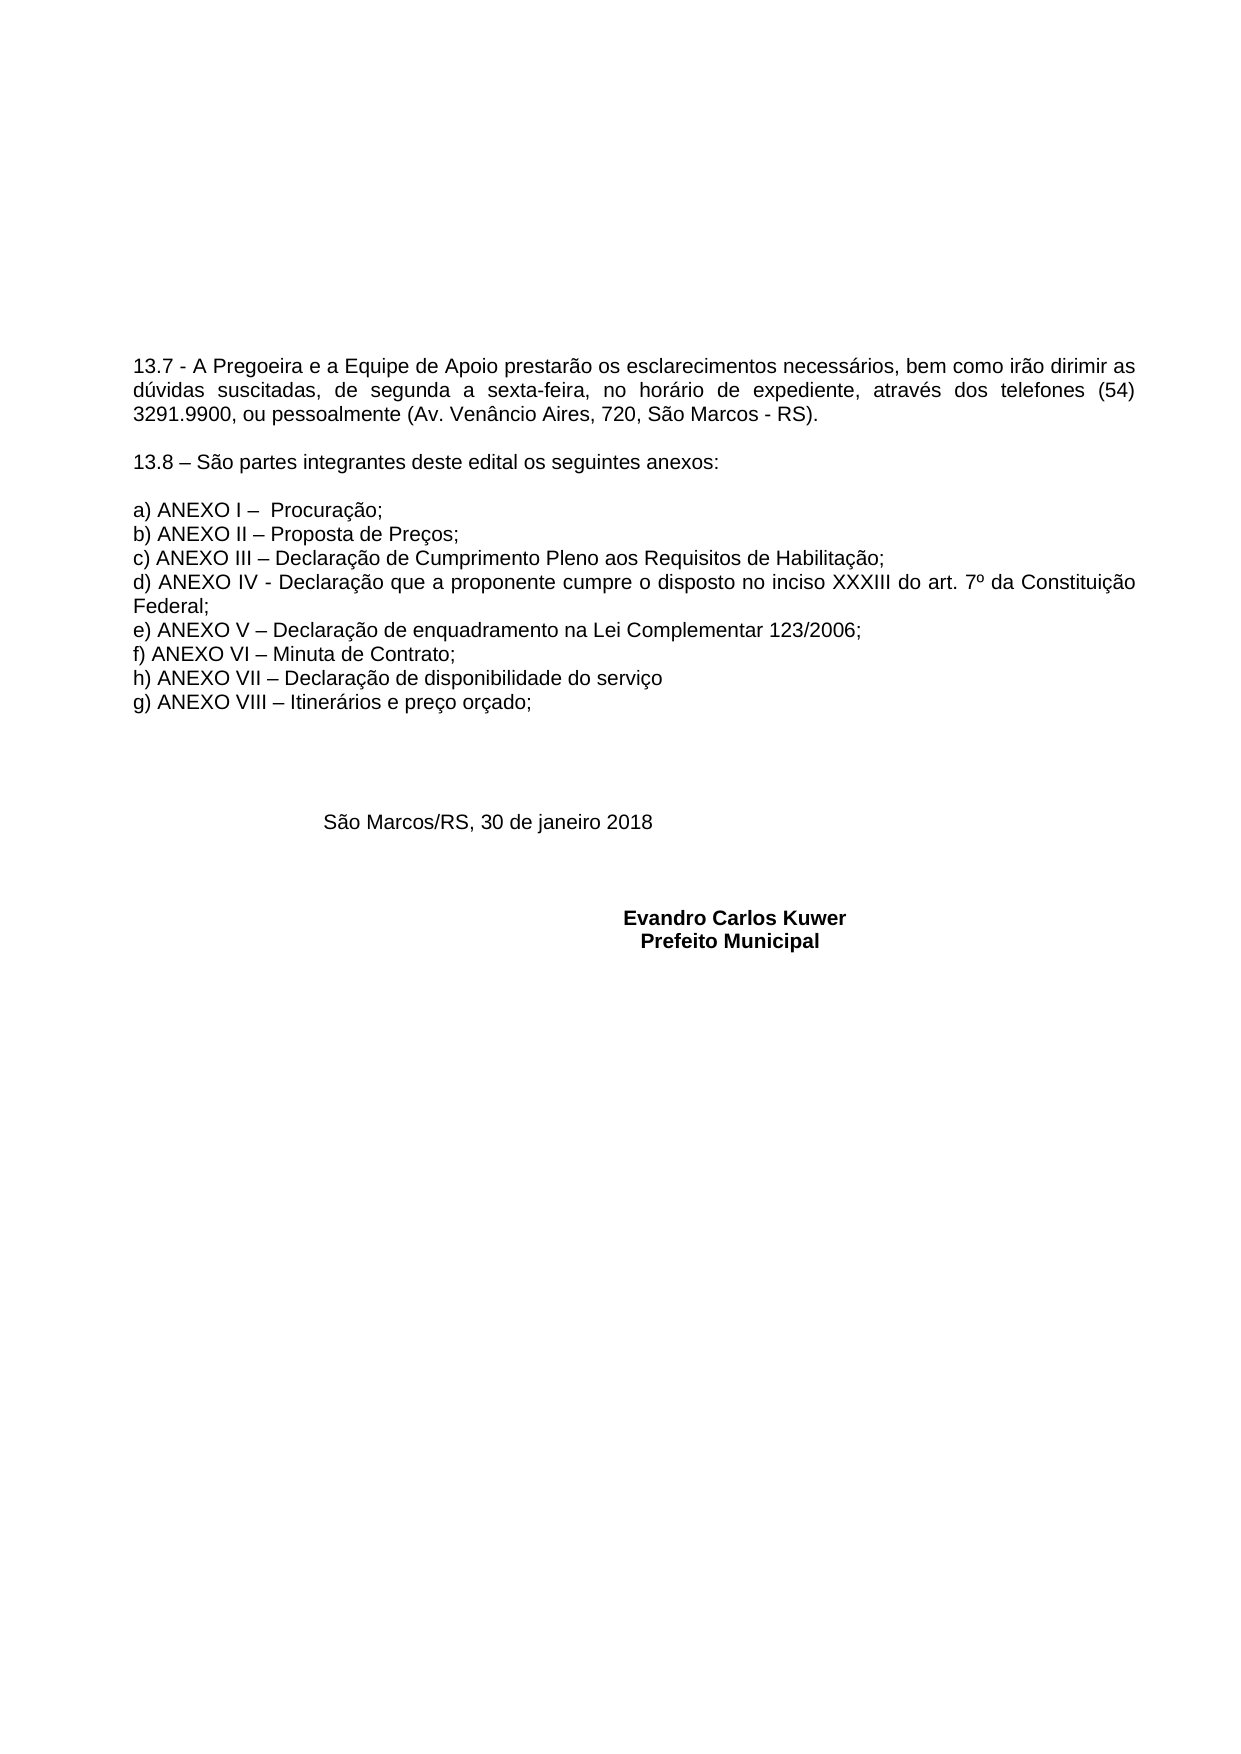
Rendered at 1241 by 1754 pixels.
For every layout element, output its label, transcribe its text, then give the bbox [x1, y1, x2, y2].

text g) ANEXO VIII – Itinerários e preço orçado; [133, 690, 1137, 714]
text 13.7 - A Pregoeira e a Equipe de Apoio prestarão os esclarecimentos necessários, bem como irão dirimir as dúvidas suscitadas, de segunda a sexta-feira, no horário de expediente, através dos telefones (54) 3291.9900, ou pessoalmente (Av. Venâncio Aires, 720, São Marcos - RS). [133, 354, 1137, 426]
text Prefeito Municipal [133, 929, 1137, 953]
text a) ANEXO I – Procuração; [133, 498, 1137, 522]
text d) ANEXO IV - Declaração que a proponente cumpre o disposto no inciso XXXIII do art. 7º da Constituição Federal; [133, 570, 1137, 618]
text e) ANEXO V – Declaração de enquadramento na Lei Complementar 123/2006; [133, 618, 1137, 642]
text São Marcos/RS, 30 de janeiro 2018 [133, 809, 1137, 833]
text h) ANEXO VII – Declaração de disponibilidade do serviço [133, 666, 1137, 690]
text c) ANEXO III – Declaração de Cumprimento Pleno aos Requisitos de Habilitação; [133, 546, 1137, 570]
text f) ANEXO VI – Minuta de Contrato; [133, 642, 1137, 666]
text 13.8 – São partes integrantes deste edital os seguintes anexos: [133, 450, 1137, 474]
text Evandro Carlos Kuwer [133, 905, 1137, 929]
text b) ANEXO II – Proposta de Preços; [133, 522, 1137, 546]
